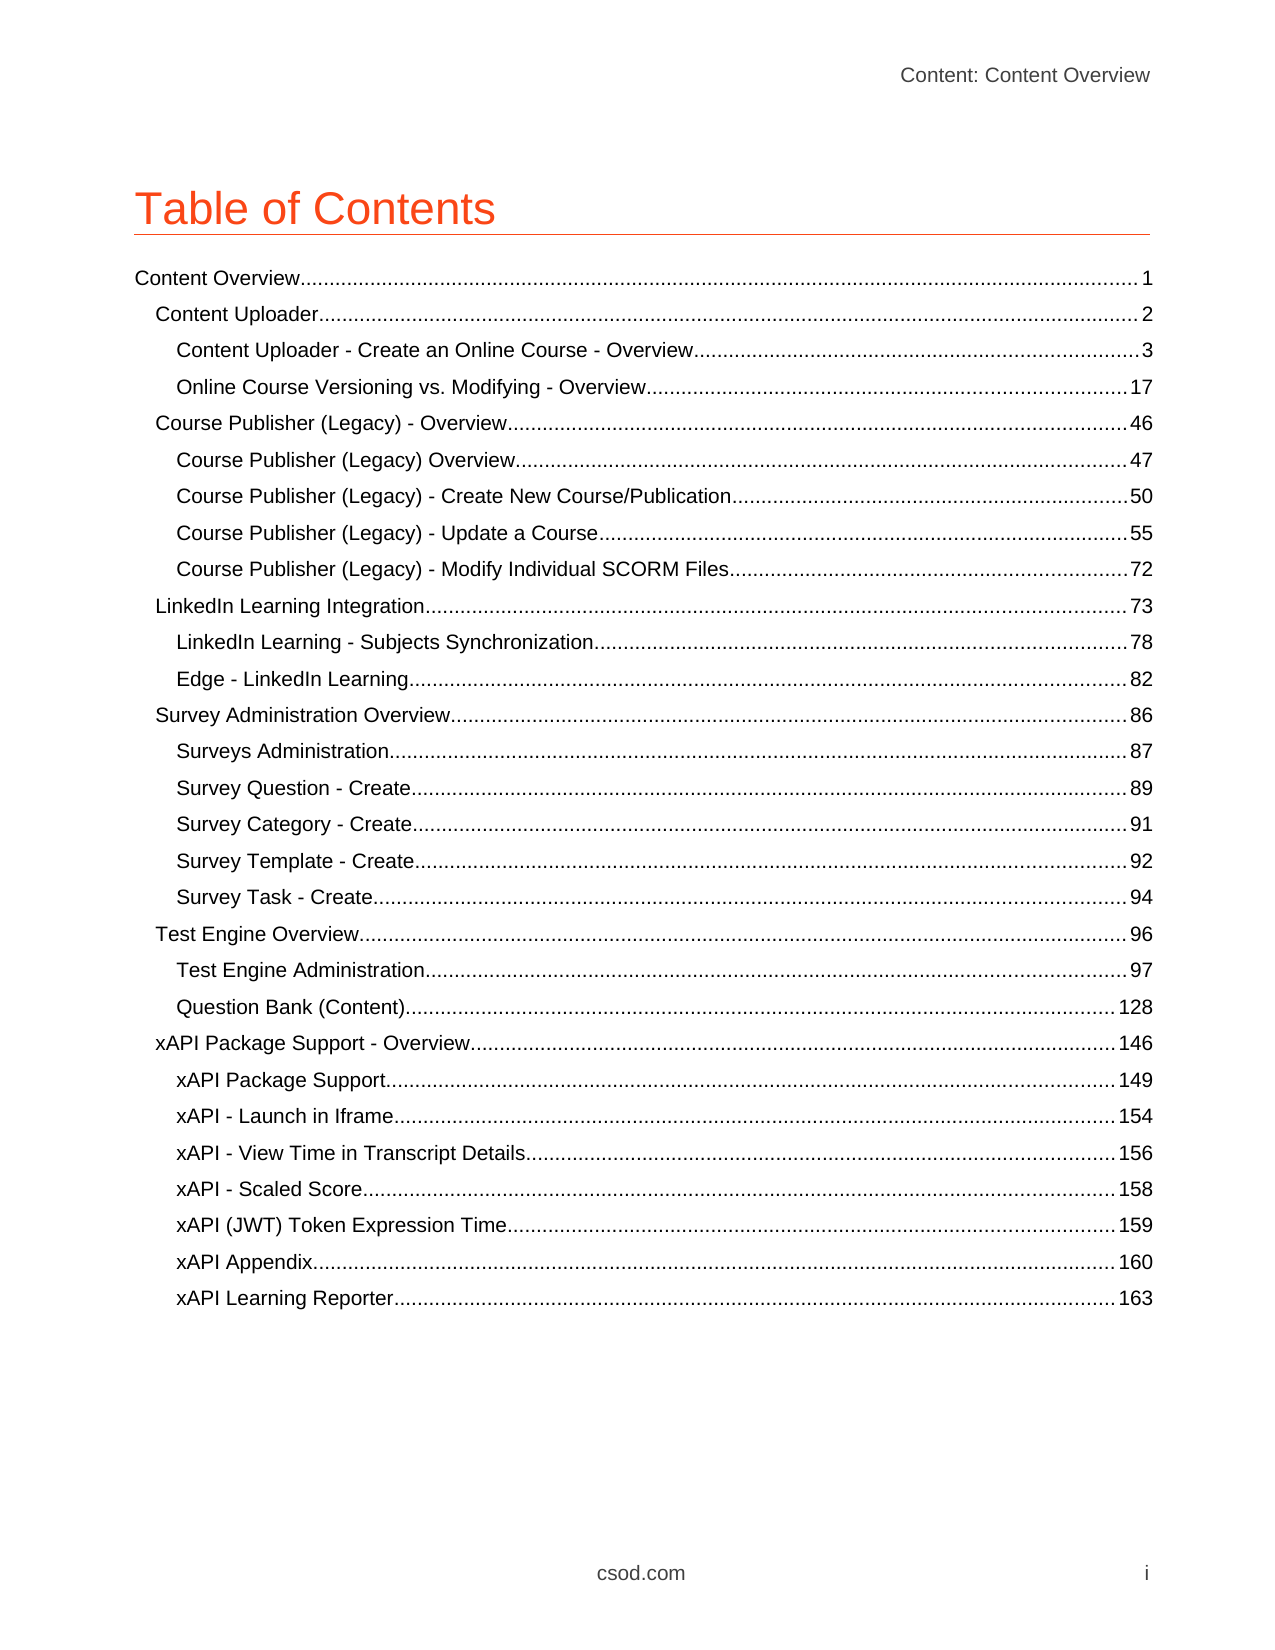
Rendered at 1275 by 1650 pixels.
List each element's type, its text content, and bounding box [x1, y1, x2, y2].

text Content Uploader 2 [155, 302, 1150, 326]
text Content Uploader - Create an Online Course - Overview 3 [176, 338, 1150, 362]
text Surveys Administration 87 [176, 739, 1150, 763]
text xAPI - Launch in Iframe 154 [176, 1104, 1150, 1128]
text LinkedIn Learning Integration 73 [155, 593, 1150, 617]
text Course Publisher (Legacy) Overview 47 [176, 448, 1150, 472]
text Survey Task - Create 94 [176, 885, 1150, 909]
text LinkedIn Learning - Subjects Synchronization 78 [176, 630, 1150, 654]
text Survey Category - Create 91 [176, 812, 1150, 836]
text Course Publisher (Legacy) - Overview 46 [155, 411, 1150, 435]
text Online Course Versioning vs. Modifying - Overview 17 [176, 375, 1150, 399]
text Test Engine Administration 97 [176, 958, 1150, 982]
text xAPI - View Time in Transcript Details 156 [176, 1140, 1150, 1164]
text xAPI Learning Reporter 163 [176, 1286, 1150, 1310]
text xAPI - Scaled Score 158 [176, 1177, 1150, 1201]
text Test Engine Overview 96 [155, 922, 1150, 946]
text Question Bank (Content) 128 [176, 994, 1150, 1018]
text xAPI (JWT) Token Expression Time 159 [176, 1213, 1150, 1237]
text xAPI Appendix 160 [176, 1250, 1150, 1274]
text Content Overview 1 [134, 265, 1150, 289]
text Edge - LinkedIn Learning 82 [176, 666, 1150, 690]
text xAPI Package Support - Overview 146 [155, 1031, 1150, 1055]
text xAPI Package Support 149 [176, 1067, 1150, 1091]
text Survey Administration Overview 86 [155, 703, 1150, 727]
text Survey Question - Create 89 [176, 776, 1150, 800]
text Course Publisher (Legacy) - Create New Course/Publication 50 [176, 484, 1150, 508]
text Course Publisher (Legacy) - Modify Individual SCORM Files 72 [176, 557, 1150, 581]
text Table of Contents [134, 181, 1150, 234]
text Course Publisher (Legacy) - Update a Course 55 [176, 521, 1150, 544]
text Survey Template - Create 92 [176, 849, 1150, 873]
